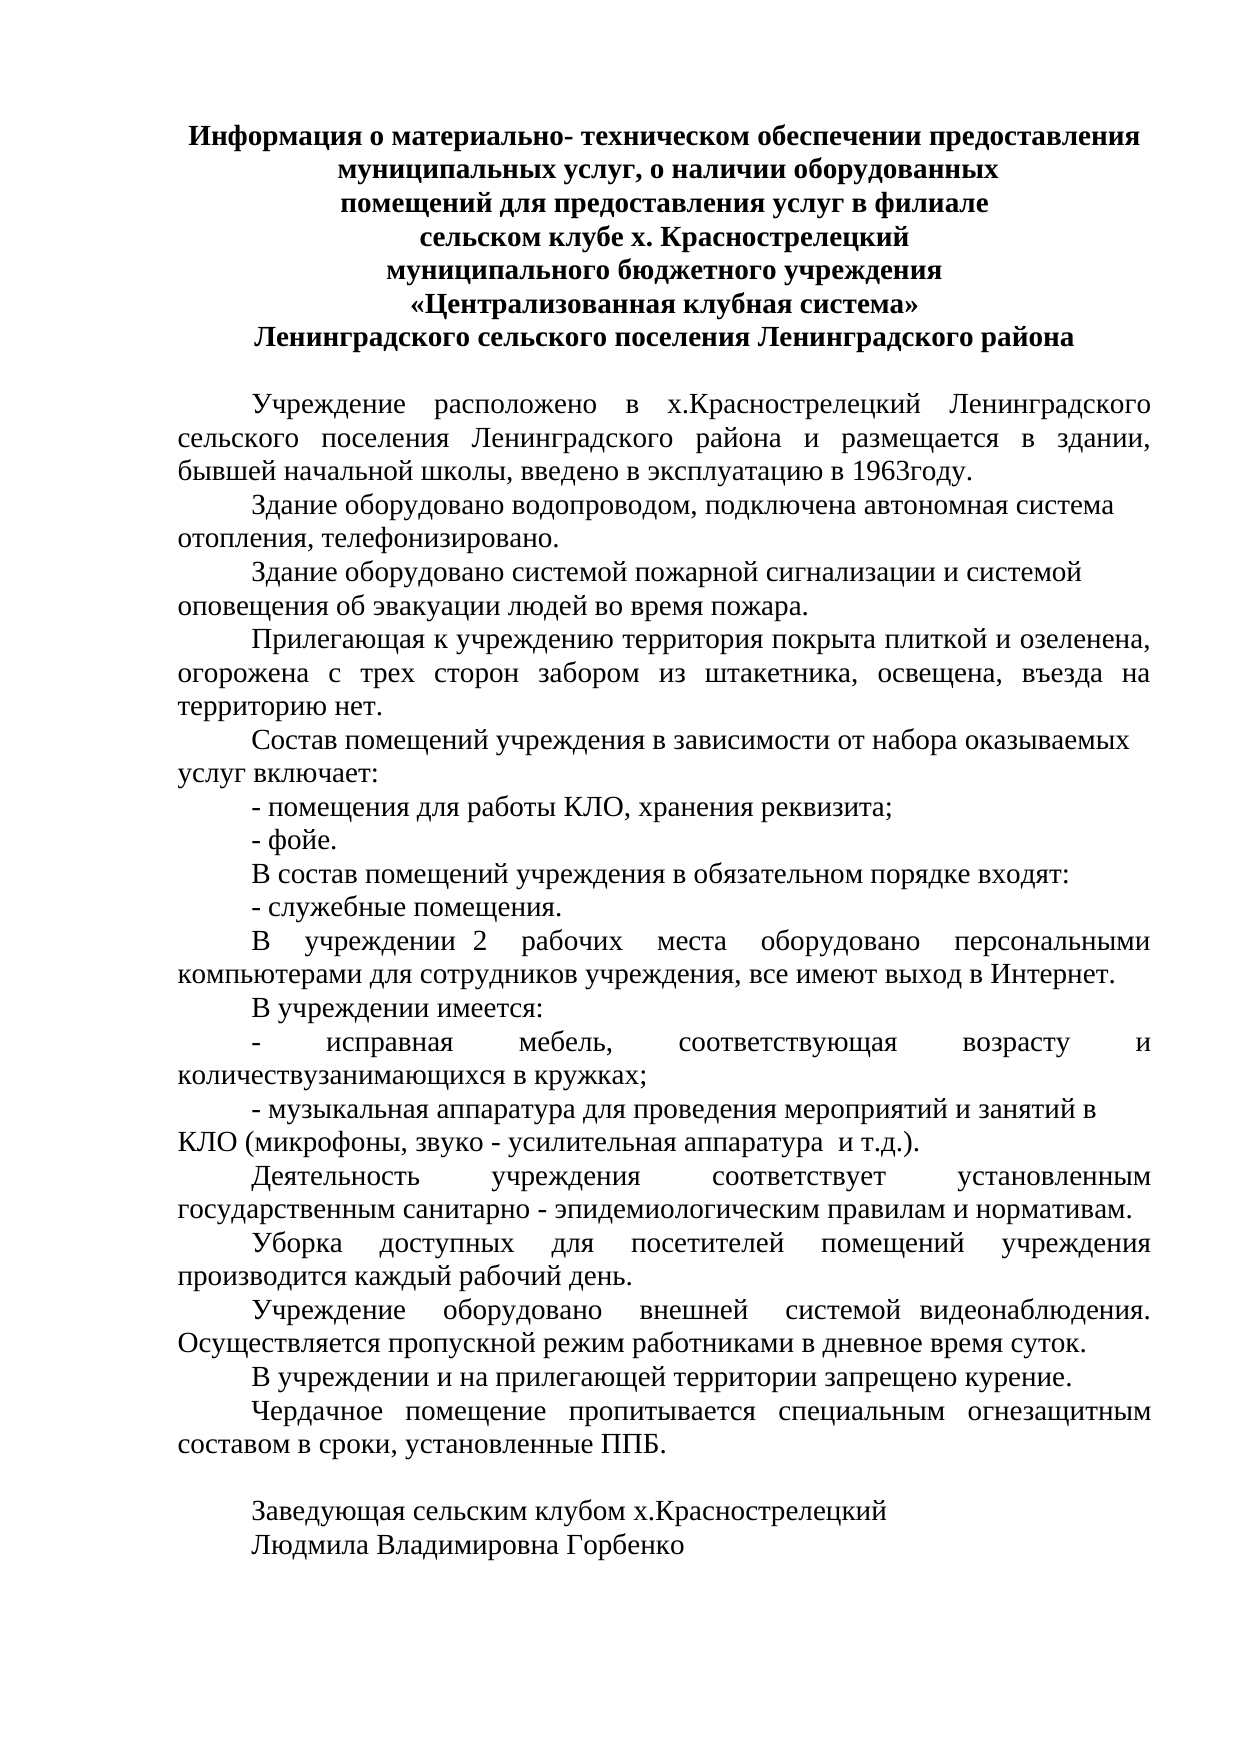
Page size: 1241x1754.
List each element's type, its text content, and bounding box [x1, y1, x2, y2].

text Чердачное помещение пропитывается специальным огнезащитным составом в сроки, установленные ППБ. [177, 1393, 1152, 1460]
text В учреждении и на прилегающей территории запрещено курение. [177, 1359, 1152, 1393]
text Учреждение оборудовано внешней системой видеонаблюдения. Осуществляется пропускной режим работниками в дневное время суток. [177, 1292, 1152, 1359]
text Здание оборудовано водопроводом, подключена автономная система [177, 487, 1152, 521]
text Здание оборудовано системой пожарной сигнализации и системой [177, 554, 1152, 588]
text Заведующая сельским клубом х.Краснострелецкий [177, 1493, 1152, 1527]
text оповещения об эвакуации людей во время пожара. [177, 588, 1152, 621]
text муниципальных услуг, о наличии оборудованных [177, 152, 1152, 185]
text - служебные помещения. [177, 889, 1152, 923]
text - фойе. [177, 822, 1152, 856]
text Людмила Владимировна Горбенко [177, 1527, 1152, 1560]
text помещений для предоставления услуг в филиале [177, 185, 1152, 219]
text В учреждении 2 рабочих места оборудовано персональными компьютерами для сотрудников учреждения, все имеют выход в Интернет. [177, 923, 1152, 990]
text В учреждении имеется: [177, 990, 1152, 1024]
text В состав помещений учреждения в обязательном порядке входят: [177, 856, 1152, 889]
text Информация о материально- техническом обеспечении предоставления [177, 118, 1152, 152]
text Деятельность учреждения соответствует установленным государственным санитарно - эпидемиологическим правилам и нормативам. [177, 1158, 1152, 1225]
text - музыкальная аппаратура для проведения мероприятий и занятий в [177, 1091, 1152, 1124]
text Учреждение расположено в х.Краснострелецкий Ленинградского сельского поселения Ленинградского района и размещается в здании, бывшей начальной школы, введено в эксплуатацию в 1963году. [177, 386, 1152, 487]
text Прилегающая к учреждению территория покрыта плиткой и озеленена, огорожена с трех сторон забором из штакетника, освещена, въезда на территорию нет. [177, 621, 1152, 722]
text Состав помещений учреждения в зависимости от набора оказываемых [177, 722, 1152, 755]
text - исправная мебель, соответствующая возрасту и количествузанимающихся в кружках; [177, 1024, 1152, 1091]
text «Централизованная клубная система» [177, 286, 1152, 319]
text отопления, телефонизировано. [177, 521, 1152, 554]
text сельском клубе х. Краснострелецкий [177, 219, 1152, 252]
text услуг включает: [177, 755, 1152, 789]
text Ленинградского сельского поселения Ленинградского района [177, 319, 1152, 353]
text КЛО (микрофоны, звуко - усилительная аппаратура и т.д.). [177, 1124, 1152, 1158]
text Уборка доступных для посетителей помещений учреждения производится каждый рабочий день. [177, 1225, 1152, 1292]
text - помещения для работы КЛО, хранения реквизита; [177, 789, 1152, 822]
text муниципального бюджетного учреждения [177, 252, 1152, 286]
